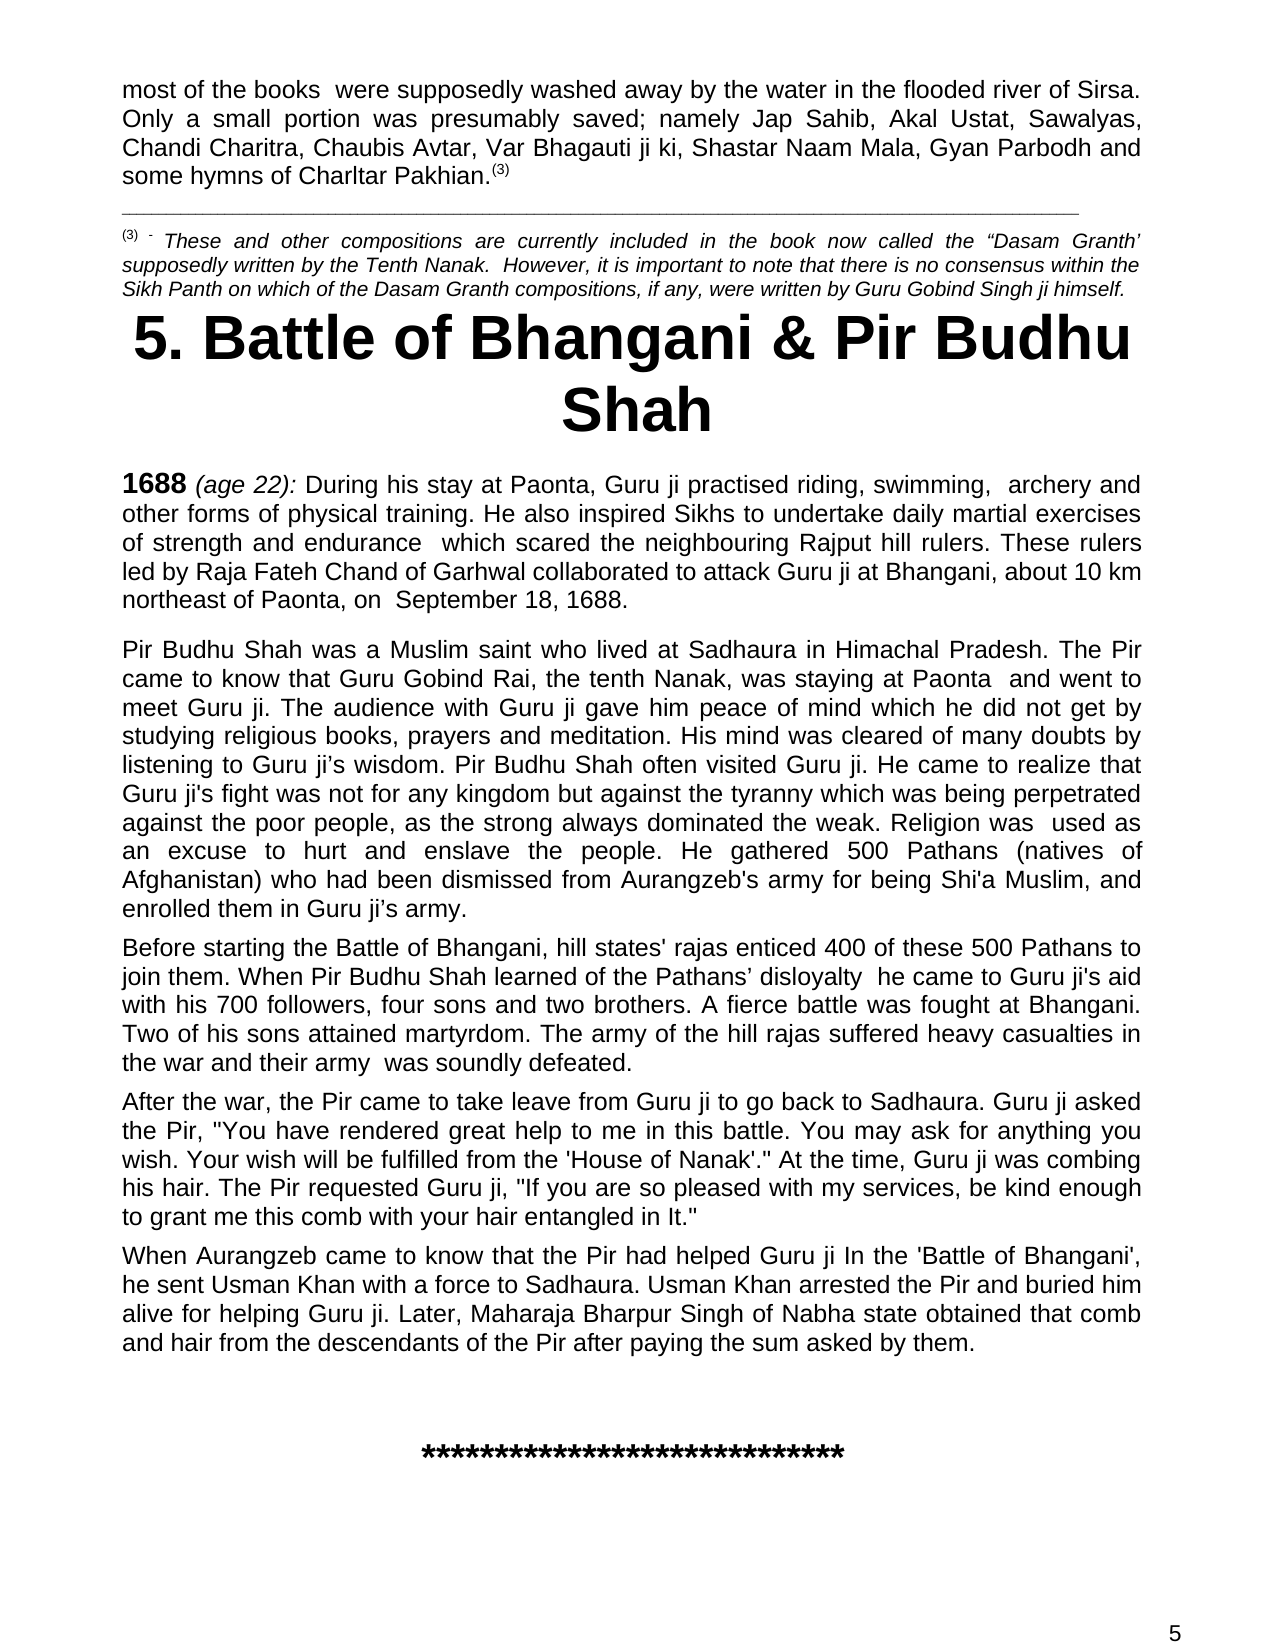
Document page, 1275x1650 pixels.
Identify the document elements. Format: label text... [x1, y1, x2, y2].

text ***************************** [122, 1435, 1144, 1478]
text Before starting the Battle of Bhangani, hill states' rajas enticed 400 of these 500 Pathans to join them. When Pir Budhu Shah learned of the Pathans’ disloyalty he came to Guru ji's aid with his 700 followers, four sons and two brothers. A fierce battle was fought at Bhangani. Two of his sons attained martyrdom. The army of the hill rajas suffered heavy casualties in the war and their army was soundly defeated. [122, 933, 1144, 1077]
text 5. Battle of Bhangani & Pir Budhu Shah [122, 301, 1144, 445]
text 1688 (age 22): During his stay at Paonta, Guru ji practised riding, swimming, archery and other forms of physical training. He also inspired Sikhs to undertake daily martial exercises of strength and endurance which scared the neighbouring Rajput hill rulers. These rulers led by Raja Fateh Chand of Garhwal collaborated to attack Guru ji at Bhangani, about 10 km northeast of Paonta, on September 18, 1688. [122, 466, 1144, 614]
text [122, 75, 1144, 190]
text After the war, the Pir came to take leave from Guru ji to go back to Sadhaura. Guru ji asked the Pir, "You have rendered great help to me in this battle. You may ask for anything you wish. Your wish will be fulfilled from the 'House of Nanak'." At the time, Guru ji was combing his hair. The Pir requested Guru ji, "If you are so pleased with my services, be kind enough to grant me this comb with your hair entangled in It." [122, 1087, 1144, 1231]
text When Aurangzeb came to know that the Pir had helped Guru ji In the 'Battle of Bhangani', he sent Usman Khan with a force to Sadhaura. Usman Khan arrested the Pir and buried him alive for helping Guru ji. Later, Maharaja Bharpur Singh of Nabha state obtained that comb and hair from the descendants of the Pir after paying the sum asked by them. [122, 1241, 1144, 1356]
text Pir Budhu Shah was a Muslim saint who lived at Sadhaura in Himachal Pradesh. The Pir came to know that Guru Gobind Rai, the tenth Nanak, was staying at Paonta and went to meet Guru ji. The audience with Guru ji gave him peace of mind which he did not get by studying religious books, prayers and meditation. His mind was cleared of many doubts by listening to Guru ji’s wisdom. Pir Budhu Shah often visited Guru ji. He came to realize that Guru ji's fight was not for any kingdom but against the tyranny which was being perpetrated against the poor people, as the strong always dominated the weak. Religion was used as an excuse to hurt and enslave the people. He gathered 500 Pathans (natives of Afghanistan) who had been dismissed from Aurangzeb's army for being Shi'a Muslim, and enrolled them in Guru ji’s army. [122, 635, 1144, 922]
text (3) - These and other compositions are currently included in the book now called the “Dasam Granth’ supposedly written by the Tenth Nanak. However, it is important to note that there is no consensus within the Sikh Panth on which of the Dasam Granth compositions, if any, were written by Guru Gobind Singh ji himself. [122, 227, 1144, 301]
text __________________________________________________________________________________________________________________________________ [122, 200, 1144, 227]
